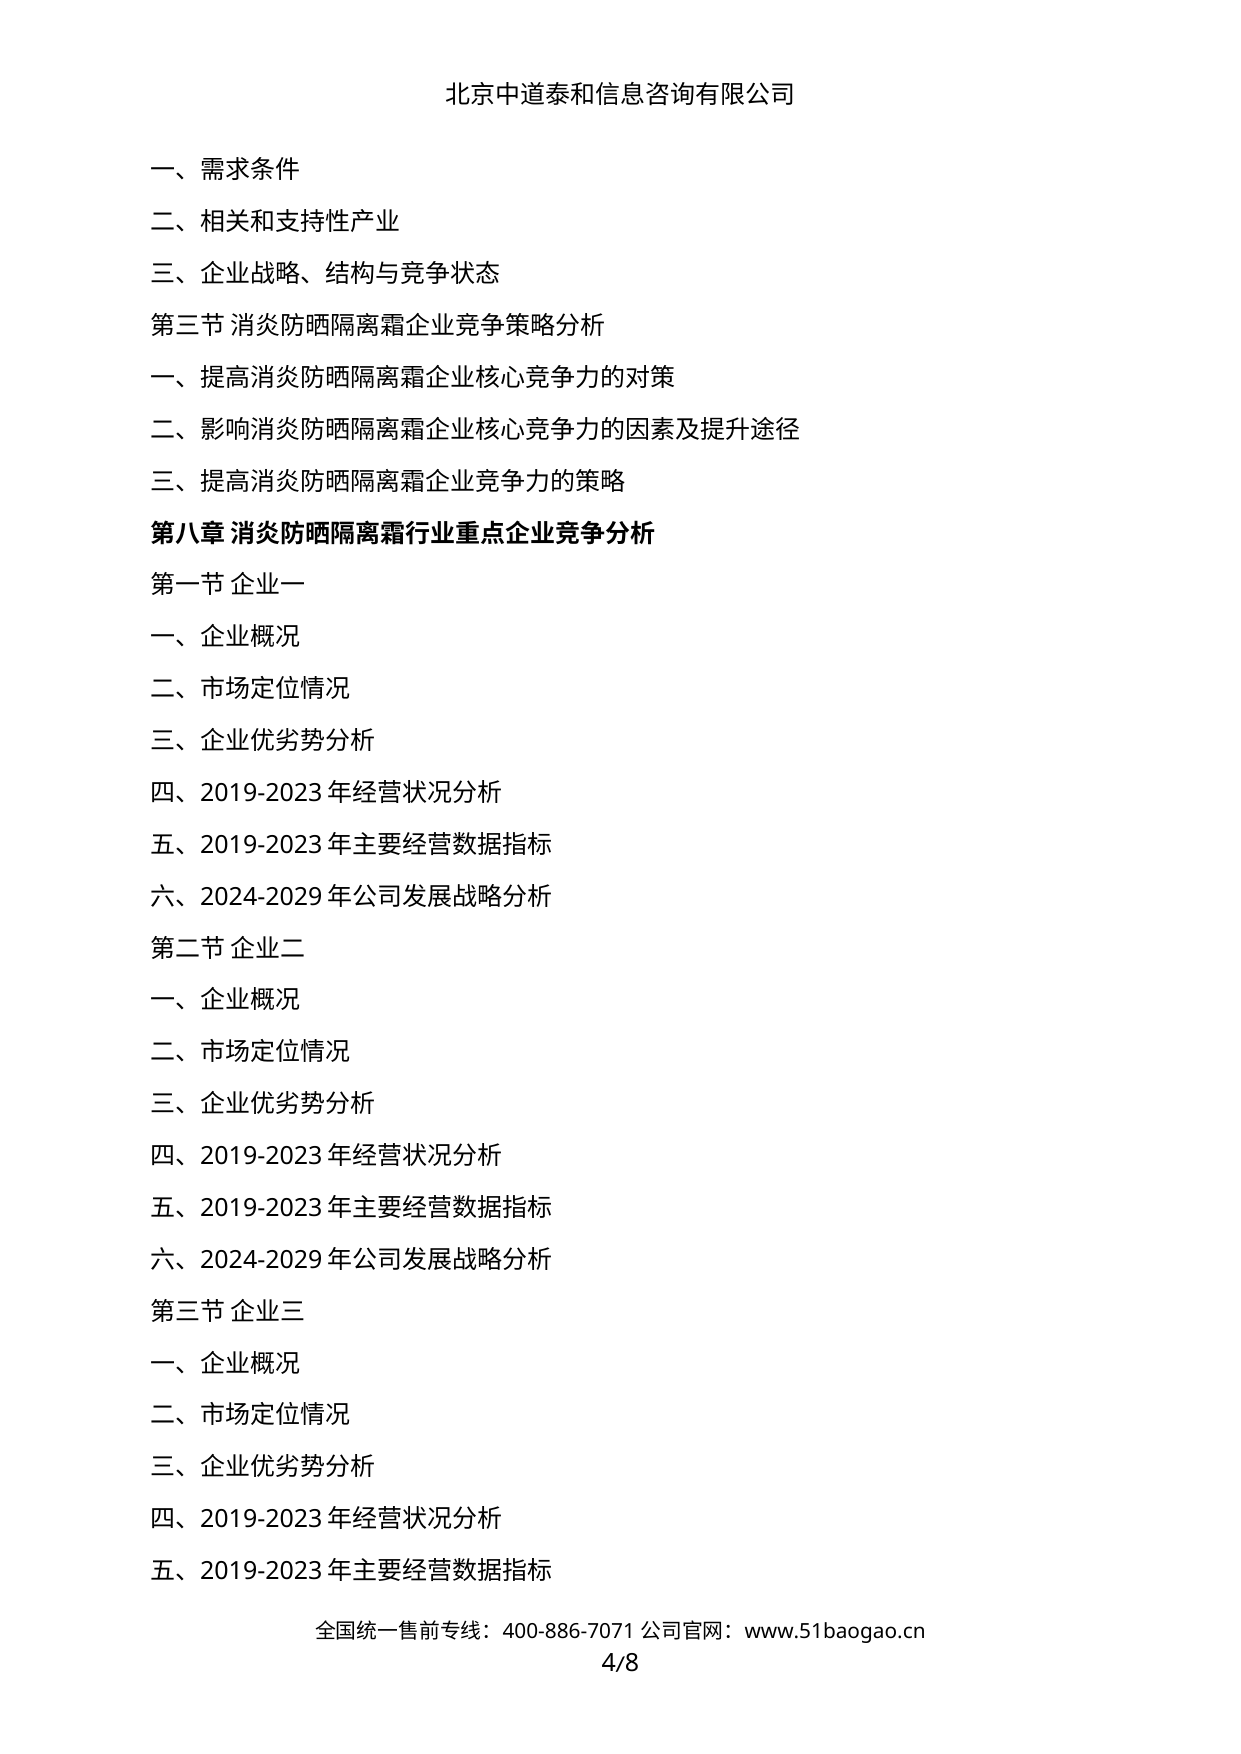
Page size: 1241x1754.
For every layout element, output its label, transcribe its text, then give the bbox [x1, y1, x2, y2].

text 二、相关和支持性产业 [150, 202, 1090, 238]
text 三、提高消炎防晒隔离霜企业竞争力的策略 [150, 461, 1090, 497]
text 五、2019-2023年主要经营数据指标 [150, 1551, 1090, 1587]
text 四、2019-2023年经营状况分析 [150, 1499, 1090, 1535]
text 二、市场定位情况 [150, 669, 1090, 705]
text 五、2019-2023年主要经营数据指标 [150, 824, 1090, 861]
text 二、影响消炎防晒隔离霜企业核心竞争力的因素及提升途径 [150, 409, 1090, 446]
text 第一节 企业一 [150, 565, 1090, 601]
text 第八章 消炎防晒隔离霜行业重点企业竞争分析 [150, 513, 1090, 549]
text 二、市场定位情况 [150, 1032, 1090, 1068]
text 三、企业优劣势分析 [150, 1447, 1090, 1483]
text 一、提高消炎防晒隔离霜企业核心竞争力的对策 [150, 357, 1090, 394]
text 一、企业概况 [150, 617, 1090, 653]
text 一、需求条件 [150, 150, 1090, 186]
text 三、企业战略、结构与竞争状态 [150, 254, 1090, 290]
text 一、企业概况 [150, 1343, 1090, 1379]
text 三、企业优劣势分析 [150, 1084, 1090, 1120]
text 二、市场定位情况 [150, 1395, 1090, 1431]
text 四、2019-2023年经营状况分析 [150, 1136, 1090, 1172]
text 第二节 企业二 [150, 928, 1090, 964]
text 三、企业优劣势分析 [150, 721, 1090, 757]
text 第三节 企业三 [150, 1291, 1090, 1327]
text 五、2019-2023年主要经营数据指标 [150, 1187, 1090, 1224]
text 四、2019-2023年经营状况分析 [150, 772, 1090, 809]
text 六、2024-2029年公司发展战略分析 [150, 1239, 1090, 1276]
text 第三节 消炎防晒隔离霜企业竞争策略分析 [150, 306, 1090, 342]
text 一、企业概况 [150, 980, 1090, 1016]
text 六、2024-2029年公司发展战略分析 [150, 876, 1090, 912]
